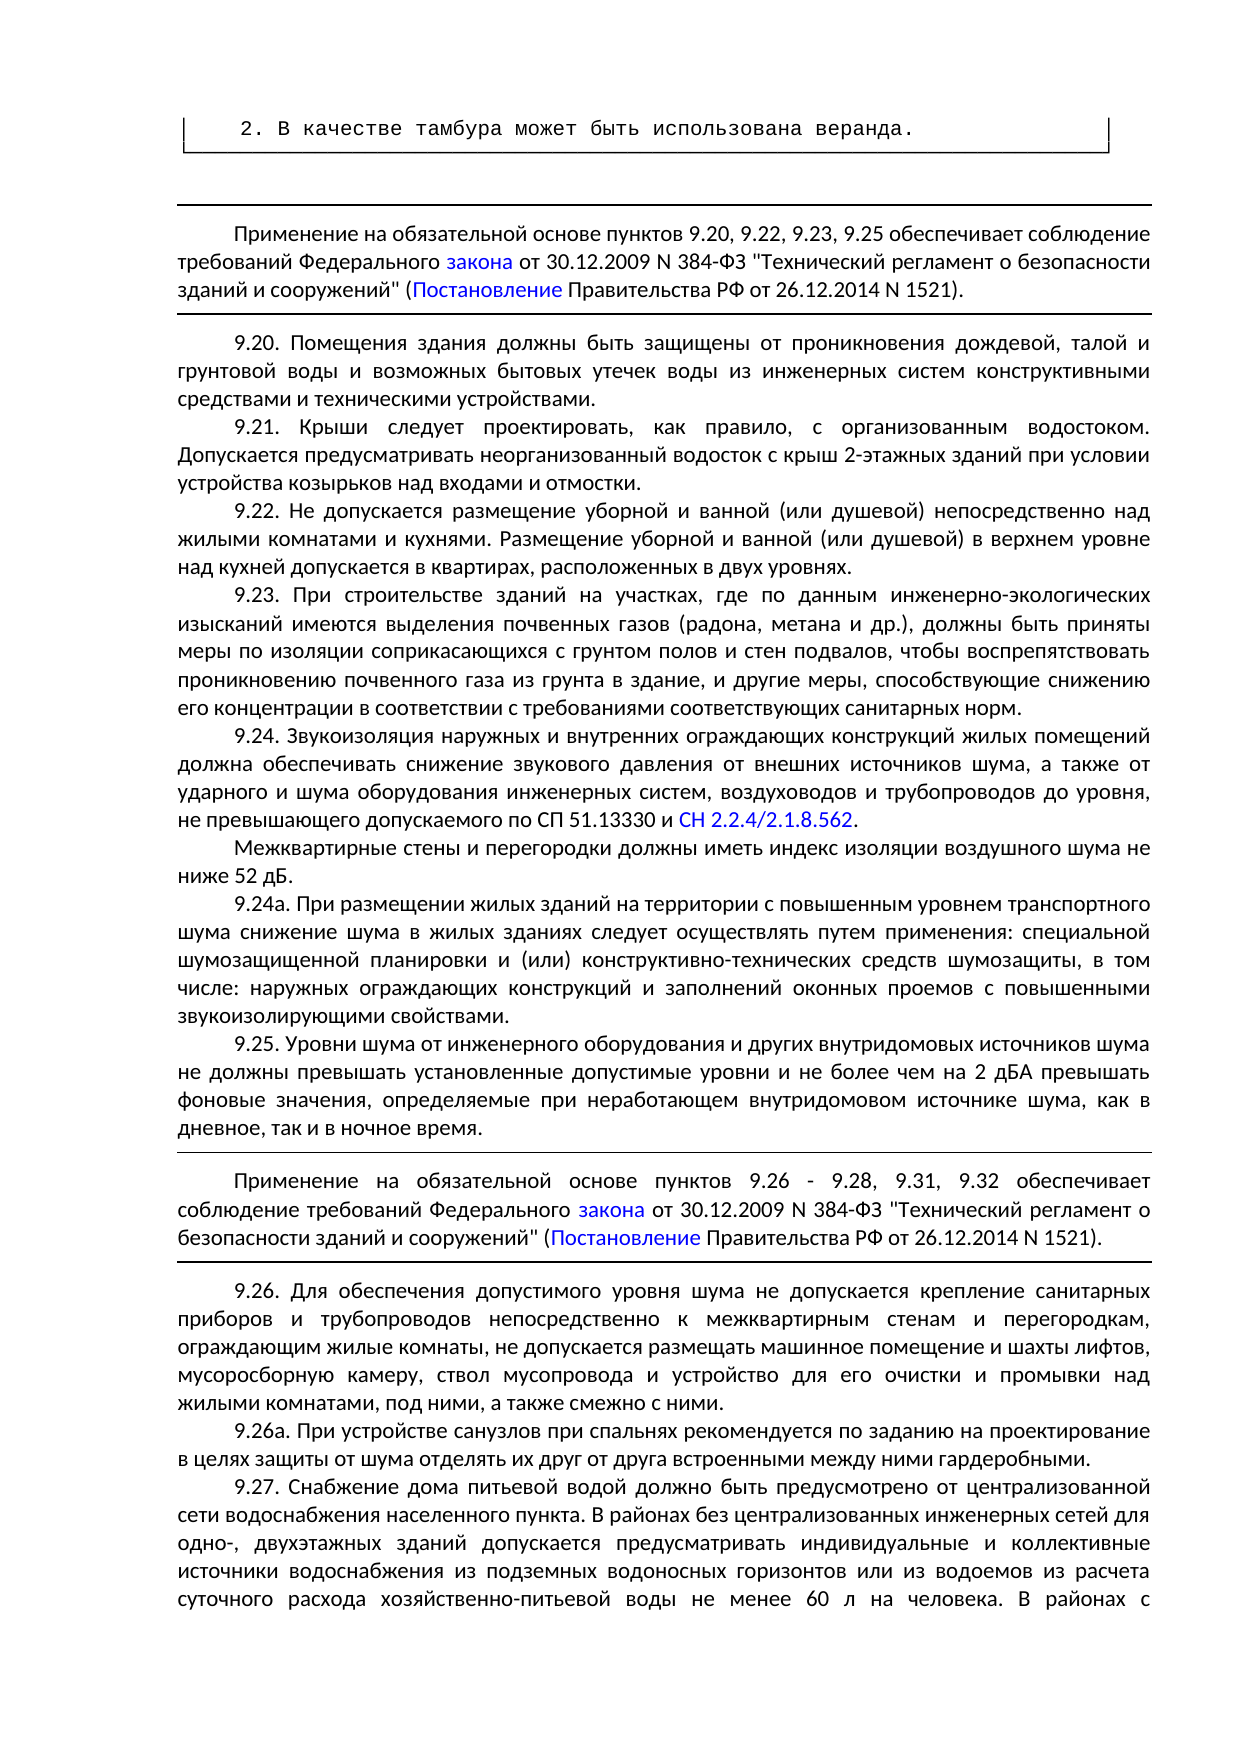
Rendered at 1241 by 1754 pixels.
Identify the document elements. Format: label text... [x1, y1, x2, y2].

text 9.25. Уровни шума от инженерного оборудования и других внутридомовых источников шума не должны превышать установленные допустимые уровни и не более чем на 2 дБА превышать фоновые значения, определяемые при неработающем внутридомовом источнике шума, как в дневное, так и в ночное время. [177, 1029, 1152, 1141]
text └─────────────────────────────────────────────────────────────────────────┘ [177, 142, 1152, 166]
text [177, 1472, 1152, 1612]
text Применение на обязательной основе пунктов 9.20, 9.22, 9.23, 9.25 обеспечивает соблюдение требований Федерального закона от 30.12.2009 N 384-ФЗ "Технический регламент о безопасности зданий и сооружений" (Постановление Правительства РФ от 26.12.2014 N 1521). [177, 219, 1152, 303]
text 9.26а. При устройстве санузлов при спальнях рекомендуется по заданию на проектирование в целях защиты от шума отделять их друг от друга встроенными между ними гардеробными. [177, 1416, 1152, 1472]
text 9.24. Звукоизоляция наружных и внутренних ограждающих конструкций жилых помещений должна обеспечивать снижение звукового давления от внешних источников шума, а также от ударного и шума оборудования инженерных систем, воздуховодов и трубопроводов до уровня, не превышающего допускаемого по СП 51.13330 и СН 2.2.4/2.1.8.562. [177, 721, 1152, 833]
text Межквартирные стены и перегородки должны иметь индекс изоляции воздушного шума не ниже 52 дБ. [177, 833, 1152, 889]
text 9.21. Крыши следует проектировать, как правило, с организованным водостоком. Допускается предусматривать неорганизованный водосток с крыш 2-этажных зданий при условии устройства козырьков над входами и отмостки. [177, 412, 1152, 496]
text │ 2. В качестве тамбура может быть использована веранда. │ [177, 118, 1152, 142]
text 9.24а. При размещении жилых зданий на территории с повышенным уровнем транспортного шума снижение шума в жилых зданиях следует осуществлять путем применения: специальной шумозащищенной планировки и (или) конструктивно-технических средств шумозащиты, в том числе: наружных ограждающих конструкций и заполнений оконных проемов с повышенными звукоизолирующими свойствами. [177, 889, 1152, 1029]
text 9.26. Для обеспечения допустимого уровня шума не допускается крепление санитарных приборов и трубопроводов непосредственно к межквартирным стенам и перегородкам, ограждающим жилые комнаты, не допускается размещать машинное помещение и шахты лифтов, мусоросборную камеру, ствол мусопровода и устройство для его очистки и промывки над жилыми комнатами, под ними, а также смежно с ними. [177, 1276, 1152, 1416]
text 9.22. Не допускается размещение уборной и ванной (или душевой) непосредственно над жилыми комнатами и кухнями. Размещение уборной и ванной (или душевой) в верхнем уровне над кухней допускается в квартирах, расположенных в двух уровнях. [177, 496, 1152, 581]
text 9.23. При строительстве зданий на участках, где по данным инженерно-экологических изысканий имеются выделения почвенных газов (радона, метана и др.), должны быть приняты меры по изоляции соприкасающихся с грунтом полов и стен подвалов, чтобы воспрепятствовать проникновению почвенного газа из грунта в здание, и другие меры, способствующие снижению его концентрации в соответствии с требованиями соответствующих санитарных норм. [177, 581, 1152, 721]
text Применение на обязательной основе пунктов 9.26 - 9.28, 9.31, 9.32 обеспечивает соблюдение требований Федерального закона от 30.12.2009 N 384-ФЗ "Технический регламент о безопасности зданий и сооружений" (Постановление Правительства РФ от 26.12.2014 N 1521). [177, 1167, 1152, 1251]
text 9.20. Помещения здания должны быть защищены от проникновения дождевой, талой и грунтовой воды и возможных бытовых утечек воды из инженерных систем конструктивными средствами и техническими устройствами. [177, 328, 1152, 412]
